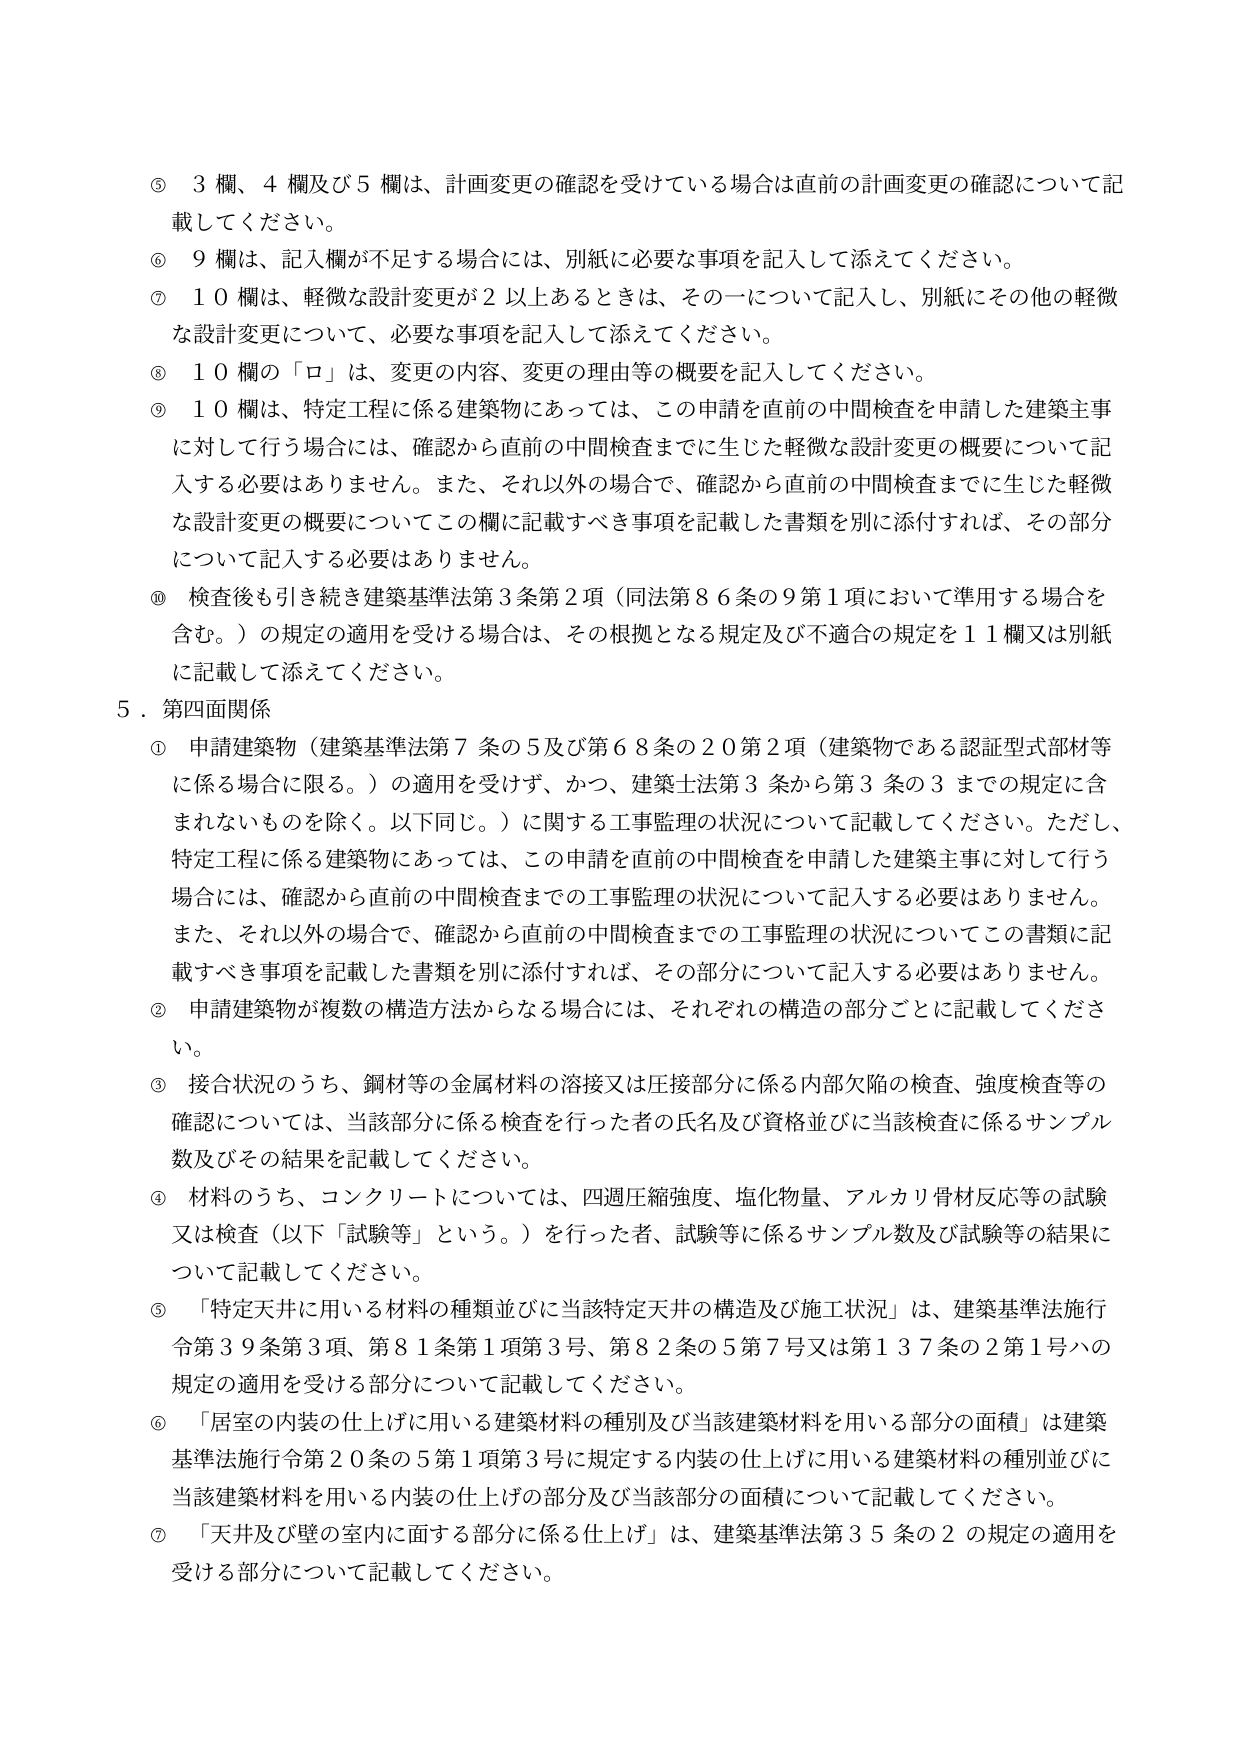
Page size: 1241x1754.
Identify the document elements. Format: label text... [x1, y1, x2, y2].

text ⑦ 「天井及び壁の室内に面する部分に係る仕上げ」は、建築基準法第３５ 条の２ の規定の適用を受ける部分について記載してください。 [150, 1514, 1128, 1589]
text ⑧ １０ 欄の「ロ」は、変更の内容、変更の理由等の概要を記入してください。 [150, 352, 1128, 389]
text ④ 材料のうち、コンクリートについては、四週圧縮強度、塩化物量、アルカリ骨材反応等の試験又は検査（以下「試験等」という。）を行った者、試験等に係るサンプル数及び試験等の結果について記載してください。 [150, 1177, 1128, 1289]
text ⑥ ９ 欄は、記入欄が不足する場合には、別紙に必要な事項を記入して添えてください。 [150, 239, 1128, 277]
text ⑩ 検査後も引き続き建築基準法第３条第２項（同法第８６条の９第１項において準用する場合を含む。）の規定の適用を受ける場合は、その根拠となる規定及び不適合の規定を１１欄又は別紙に記載して添えてください。 [150, 577, 1128, 689]
text ② 申請建築物が複数の構造方法からなる場合には、それぞれの構造の部分ごとに記載してください。 [150, 989, 1128, 1064]
text ⑤ 「特定天井に用いる材料の種類並びに当該特定天井の構造及び施工状況」は、建築基準法施行令第３９条第３項、第８１条第１項第３号、第８２条の５第７号又は第１３７条の２第１号ハの規定の適用を受ける部分について記載してください。 [150, 1289, 1128, 1402]
text ⑨ １０ 欄は、特定工程に係る建築物にあっては、この申請を直前の中間検査を申請した建築主事に対して行う場合には、確認から直前の中間検査までに生じた軽微な設計変更の概要について記入する必要はありません。また、それ以外の場合で、確認から直前の中間検査までに生じた軽微な設計変更の概要についてこの欄に記載すべき事項を記載した書類を別に添付すれば、その部分について記入する必要はありません。 [150, 389, 1128, 577]
text ⑦ １０ 欄は、軽微な設計変更が２ 以上あるときは、その一について記入し、別紙にその他の軽微な設計変更について、必要な事項を記入して添えてください。 [150, 277, 1128, 352]
text ① 申請建築物（建築基準法第７ 条の５及び第６８条の２０第２項（建築物である認証型式部材等に係る場合に限る。）の適用を受けず、かつ、建築士法第３ 条から第３ 条の３ までの規定に含まれないものを除く。以下同じ。）に関する工事監理の状況について記載してください。ただし、特定工程に係る建築物にあっては、この申請を直前の中間検査を申請した建築主事に対して行う場合には、確認から直前の中間検査までの工事監理の状況について記入する必要はありません。また、それ以外の場合で、確認から直前の中間検査までの工事監理の状況についてこの書類に記載すべき事項を記載した書類を別に添付すれば、その部分について記入する必要はありません。 [150, 727, 1128, 989]
text ⑥ 「居室の内装の仕上げに用いる建築材料の種別及び当該建築材料を用いる部分の面積」は建築基準法施行令第２０条の５第１項第３号に規定する内装の仕上げに用いる建築材料の種別並びに当該建築材料を用いる内装の仕上げの部分及び当該部分の面積について記載してください。 [150, 1402, 1128, 1514]
text ⑤ ３ 欄、４ 欄及び５ 欄は、計画変更の確認を受けている場合は直前の計画変更の確認について記載してください。 [150, 164, 1128, 239]
text ５ ．第四面関係 [112, 689, 1128, 727]
text ③ 接合状況のうち、鋼材等の金属材料の溶接又は圧接部分に係る内部欠陥の検査、強度検査等の確認については、当該部分に係る検査を行った者の氏名及び資格並びに当該検査に係るサンプル数及びその結果を記載してください。 [150, 1064, 1128, 1177]
